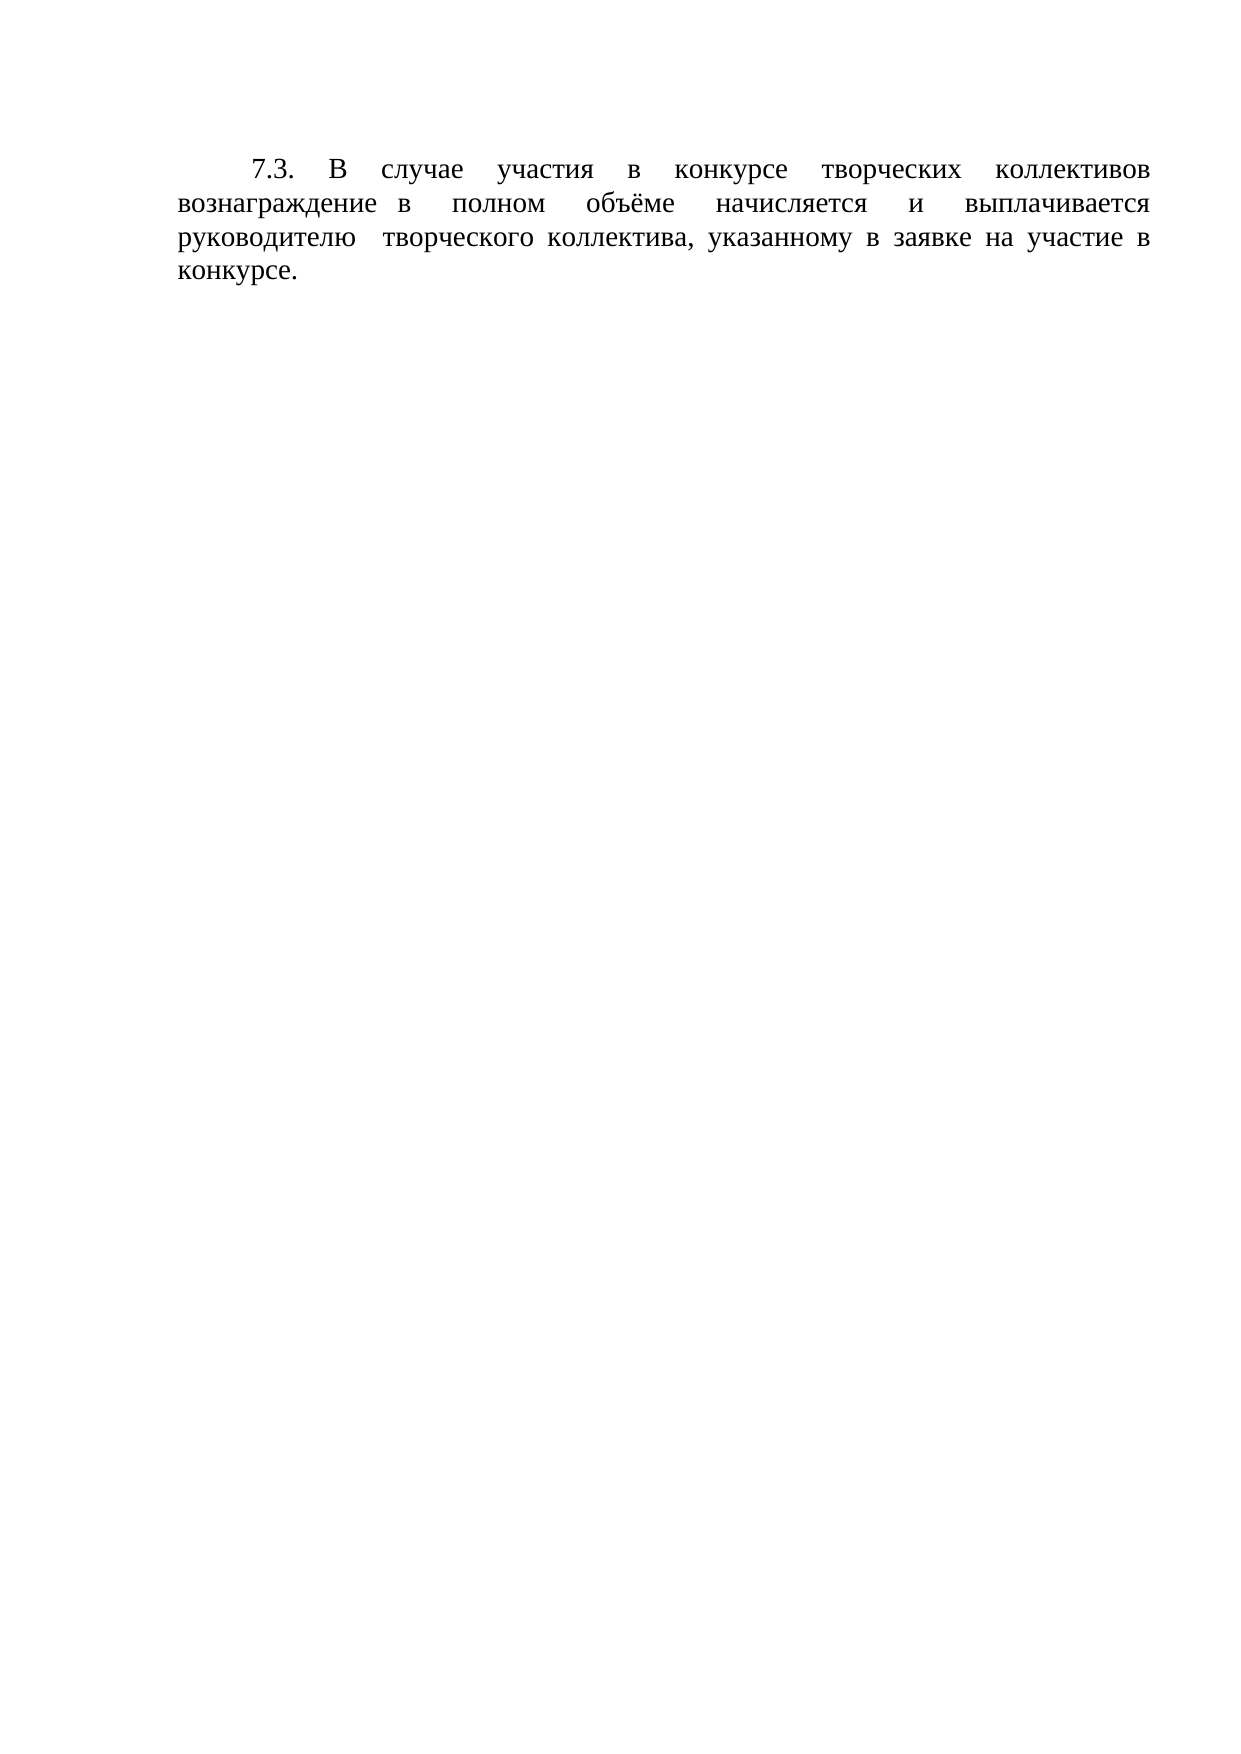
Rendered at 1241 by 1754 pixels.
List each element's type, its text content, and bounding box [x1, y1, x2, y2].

text 7.3. В случае участия в конкурсе творческих коллективов вознаграждение в полном объёме начисляется и выплачивается руководителю творческого коллектива, указанному в заявке на участие в конкурсе. [177, 152, 1152, 286]
